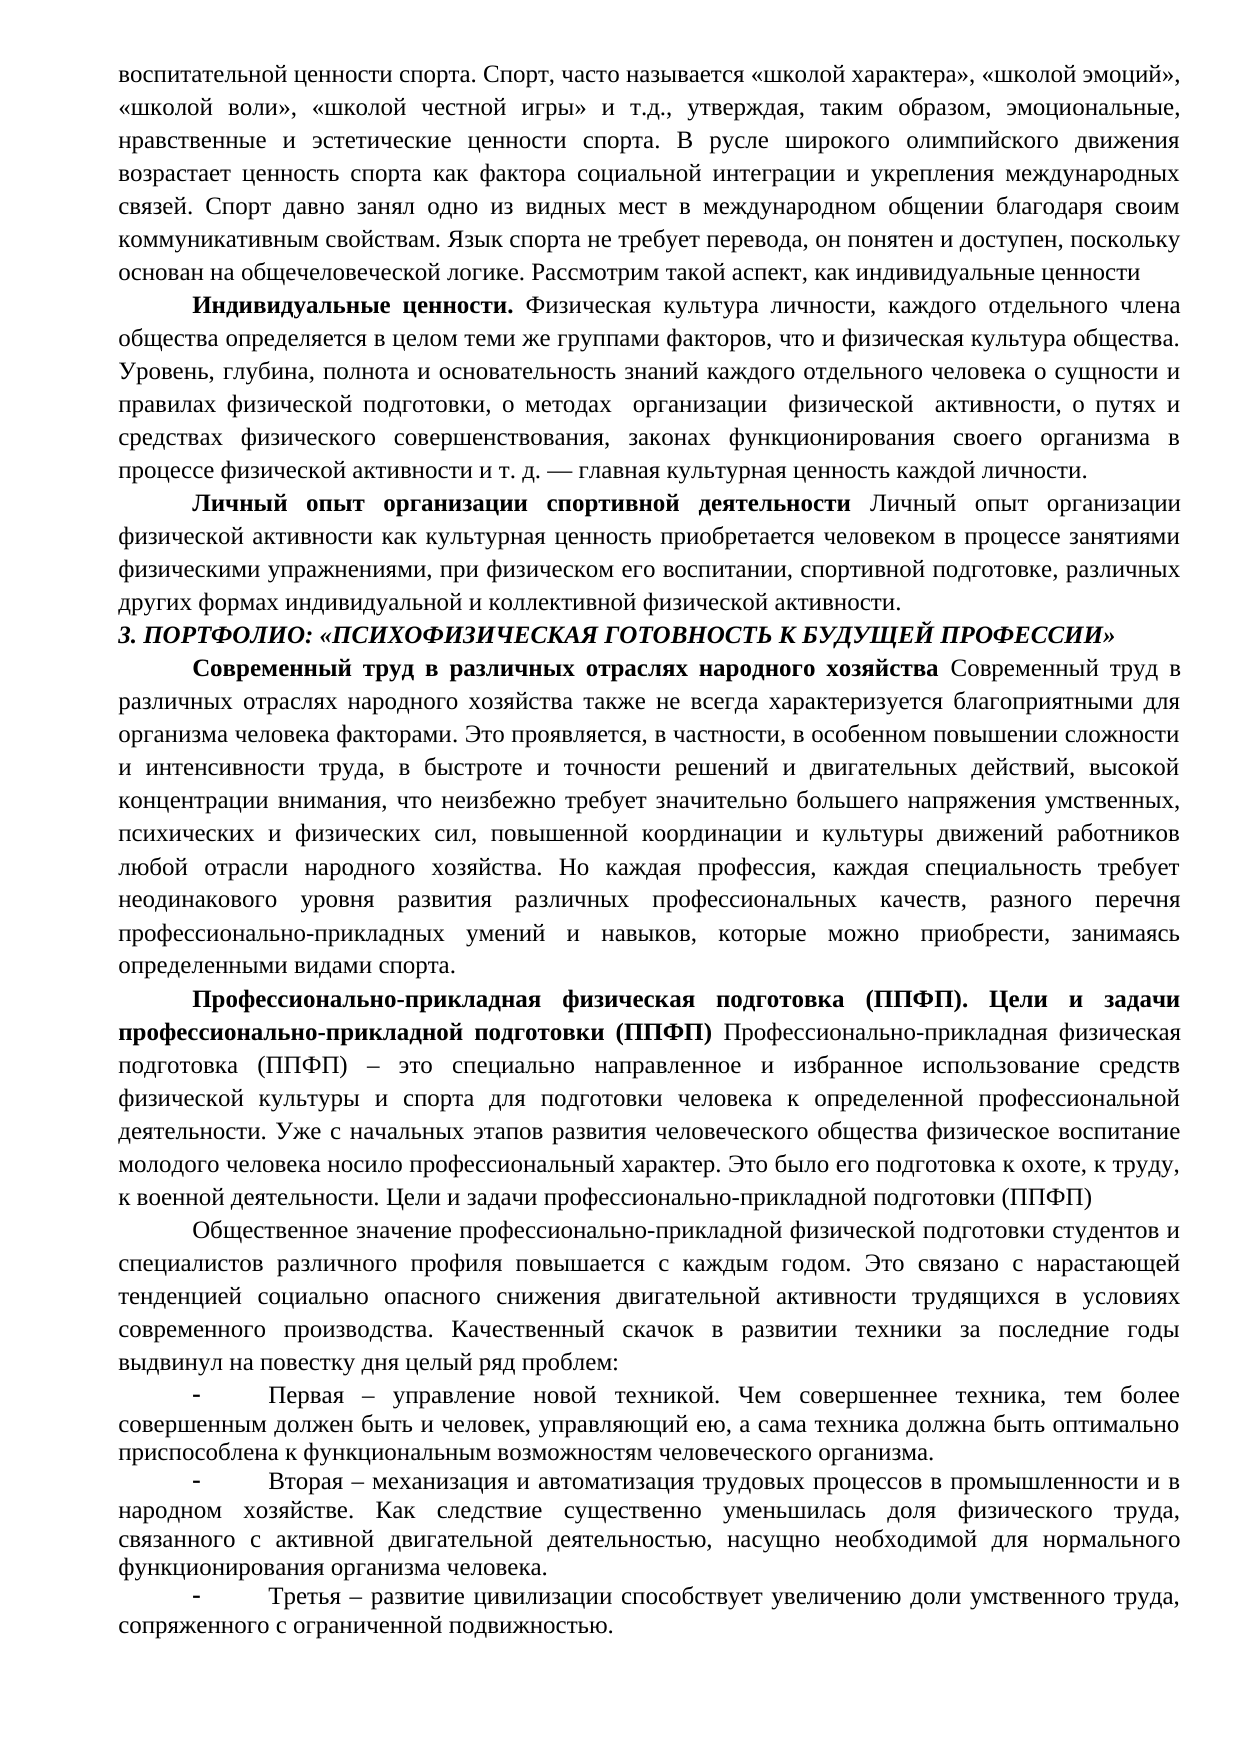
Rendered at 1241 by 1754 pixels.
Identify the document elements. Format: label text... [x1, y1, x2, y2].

list Вторая – механизация и автоматизация трудовых процессов в промышленности и в народном хозяйстве. Как следствие существенно уменьшилась доля физического труда, связанного с активной двигательной деятельностью, насущно необходимой для нормального функционирования организма человека. [118, 1466, 1181, 1581]
text Профессионально-прикладная физическая подготовка (ППФП). Цели и задачи профессионально-прикладной подготовки (ППФП) Профессионально-прикладная физическая подготовка (ППФП) – это специально направленное и избранное использование средств физической культуры и спорта для подготовки человека к определенной профессиональной деятельности. Уже с начальных этапов развития человеческого общества физическое воспитание молодого человека носило профессиональный характер. Это было его подготовка к охоте, к труду, к военной деятельности. Цели и задачи профессионально-прикладной подготовки (ППФП) [118, 984, 1181, 1211]
text 3. ПОРТФОЛИО: «ПСИХОФИЗИЧЕСКАЯ ГОТОВНОСТЬ К БУДУЩЕЙ ПРОФЕССИИ» [118, 620, 1181, 649]
text Современный труд в различных отраслях народного хозяйства Современный труд в различных отраслях народного хозяйства также не всегда характеризуется благоприятными для организма человека факторами. Это проявляется, в частности, в особенном повышении сложности и интенсивности труда, в быстроте и точности решений и двигательных действий, высокой концентрации внимания, что неизбежно требует значительно большего напряжения умственных, психических и физических сил, повышенной координации и культуры движений работников любой отрасли народного хозяйства. Но каждая профессия, каждая специальность требует неодинакового уровня развития различных профессиональных качеств, разного перечня профессионально-прикладных умений и навыков, которые можно приобрести, занимаясь определенными видами спорта. [118, 653, 1181, 979]
text Общественное значение профессионально-прикладной физической подготовки студентов и специалистов различного профиля повышается с каждым годом. Это связано с нарастающей тенденцией социально опасного снижения двигательной активности трудящихся в условиях современного производства. Качественный скачок в развитии техники за последние годы выдвинул на повестку дня целый ряд проблем: [118, 1215, 1181, 1376]
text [118, 59, 1181, 286]
text Индивидуальные ценности. Физическая культура личности, каждого отдельного члена общества определяется в целом теми же группами факторов, что и физическая культура общества. Уровень, глубина, полнота и основательность знаний каждого отдельного человека о сущности и правилах физической подготовки, о методах организации физической активности, о путях и средствах физического совершенствования, законах функционирования своего организма в процессе физической активности и т. д. ― главная культурная ценность каждой личности. [118, 290, 1181, 484]
list Третья – развитие цивилизации способствует увеличению доли умственного труда, сопряженного с ограниченной подвижностью. [118, 1581, 1181, 1639]
list Первая – управление новой техникой. Чем совершеннее техника, тем более совершенным должен быть и человек, управляющий ею, а сама техника должна быть оптимально приспособлена к функциональным возможностям человеческого организма. [118, 1380, 1181, 1466]
text Личный опыт организации спортивной деятельности Личный опыт организации физической активности как культурная ценность приобретается человеком в процессе занятиями физическими упражнениями, при физическом его воспитании, спортивной подготовке, различных других формах индивидуальной и коллективной физической активности. [118, 488, 1181, 616]
